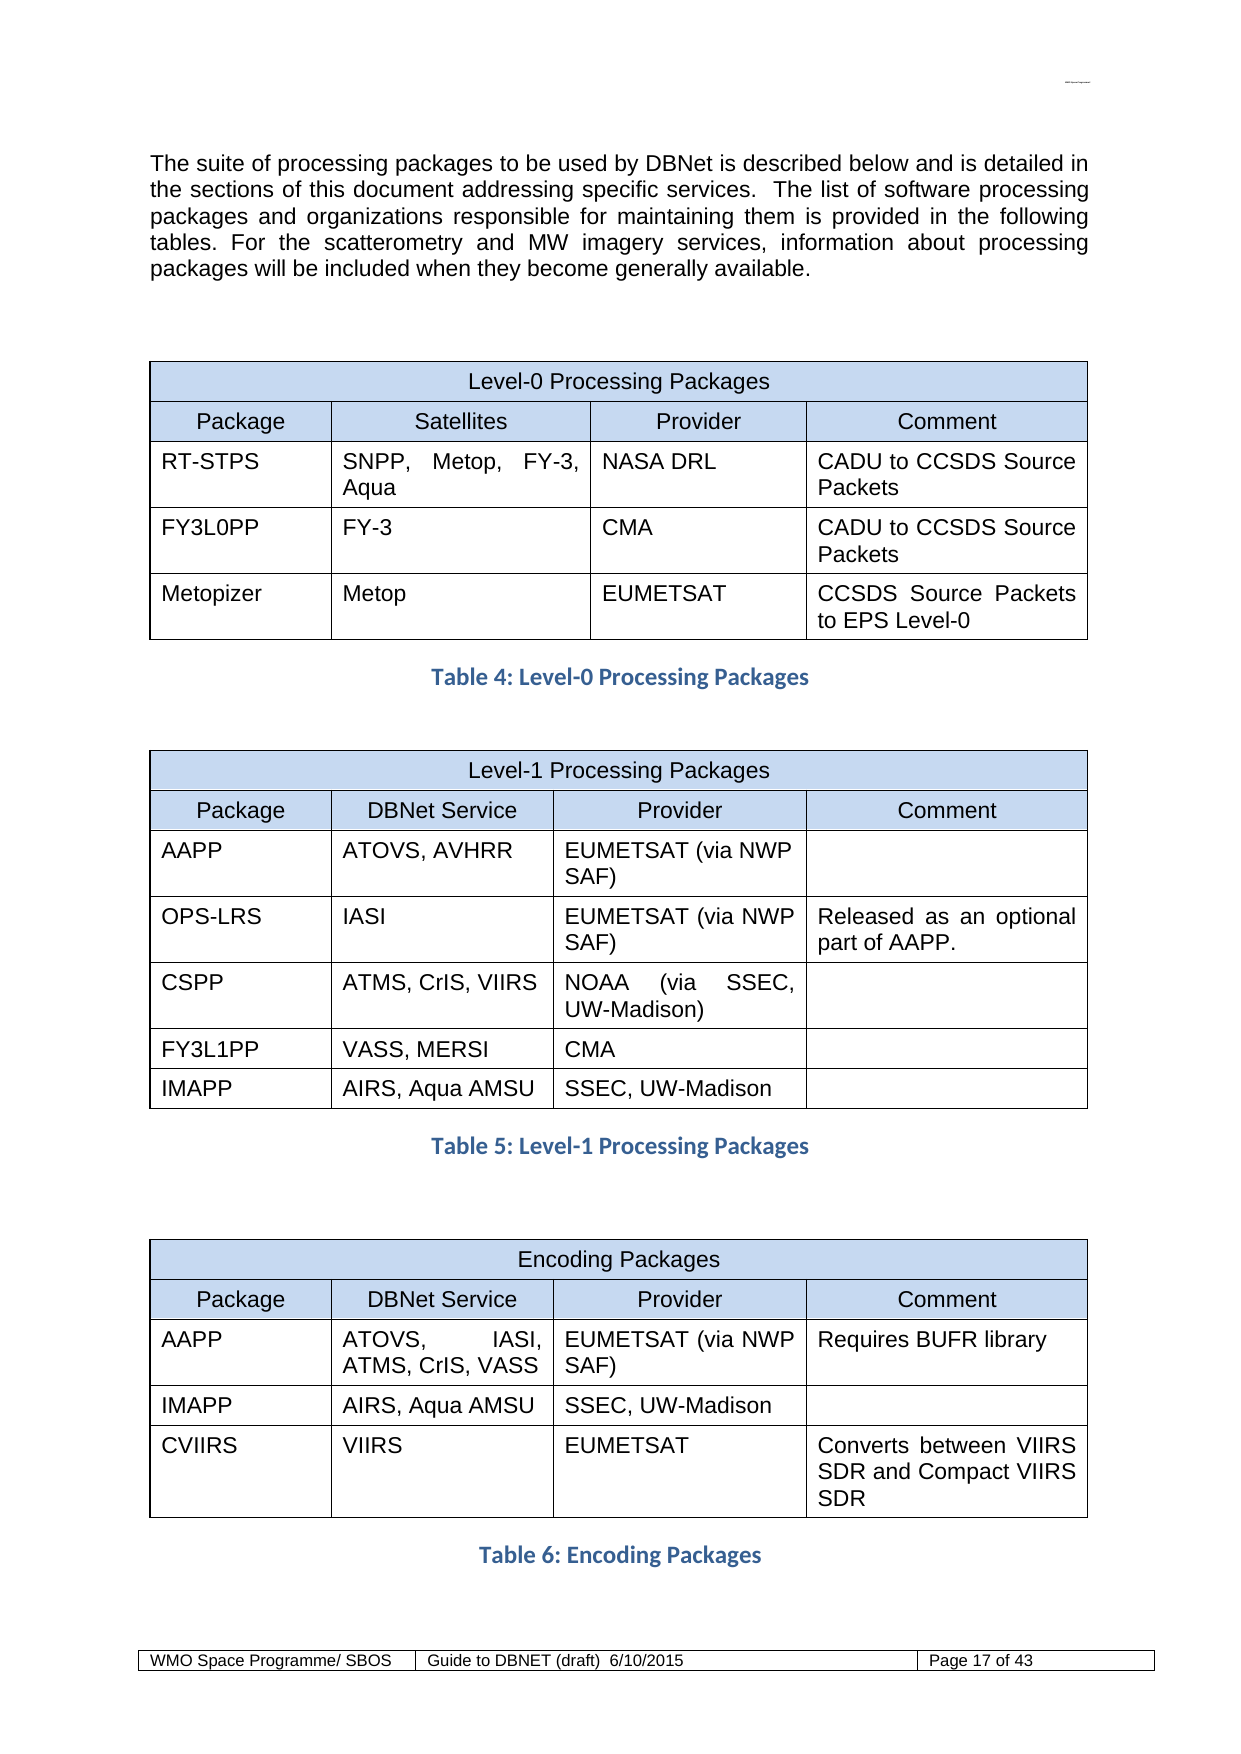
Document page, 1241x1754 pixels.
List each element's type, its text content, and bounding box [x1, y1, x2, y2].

table_cell Satellites [332, 402, 590, 441]
table_cell Requires BUFR library [807, 1320, 1087, 1385]
table_cell EUMETSAT [591, 574, 806, 639]
table_cell OPS-LRS [151, 897, 331, 962]
table_header Level-0 Processing Packages [151, 362, 1087, 401]
table_cell CCSDS Source Packets to EPS Level-0 [807, 574, 1087, 639]
table_cell VIIRS [332, 1426, 553, 1517]
table_cell FY3L1PP [151, 1029, 331, 1068]
table_cell Provider [554, 1280, 806, 1318]
table_cell IASI [332, 897, 553, 962]
table_cell CADU to CCSDS Source Packets [807, 508, 1087, 573]
table_cell Provider [591, 402, 806, 441]
table_cell [807, 831, 1087, 896]
table_cell ATOVS, IASI, ATMS, CrIS, VASS [332, 1320, 553, 1385]
table_cell ATMS, CrIS, VIIRS [332, 963, 553, 1028]
table_cell AIRS, Aqua AMSU [332, 1069, 553, 1108]
table_cell EUMETSAT (via NWP SAF) [554, 1320, 806, 1385]
table_cell Comment [807, 1280, 1087, 1318]
table_cell EUMETSAT (via NWP SAF) [554, 897, 806, 962]
table_cell Package [151, 402, 331, 441]
table_cell SNPP, Metop, FY-3, Aqua [332, 442, 590, 507]
table_cell Package [151, 791, 331, 829]
table_cell EUMETSAT (via NWP SAF) [554, 831, 806, 896]
table_cell VASS, MERSI [332, 1029, 553, 1068]
table_cell NASA DRL [591, 442, 806, 507]
table_cell Comment [807, 402, 1087, 441]
text The suite of processing packages to be used by DBNet is described below and is detailed in the sections of this document addressing specific services. The list of software processing packages and organizations responsible for maintaining them is provided in the following tables. For the scatterometry and MW imagery services, information about processing packages will be included when they become generally available. [150, 150, 1090, 282]
table_cell CVIIRS [151, 1426, 331, 1517]
table_cell CSPP [151, 963, 331, 1028]
table_cell [807, 1029, 1087, 1068]
text Table 5: Level-1 Processing Packages [150, 1130, 1090, 1160]
table_cell EUMETSAT [554, 1426, 806, 1517]
table_cell RT-STPS [151, 442, 331, 507]
table_cell CADU to CCSDS Source Packets [807, 442, 1087, 507]
table_cell NOAA (via SSEC, UW-Madison) [554, 963, 806, 1028]
table_cell SSEC, UW-Madison [554, 1069, 806, 1108]
table_cell ATOVS, AVHRR [332, 831, 553, 896]
table_header Level-1 Processing Packages [151, 751, 1087, 789]
table_cell DBNet Service [332, 791, 553, 829]
table_cell Provider [554, 791, 806, 829]
table_cell IMAPP [151, 1069, 331, 1108]
table_cell [807, 963, 1087, 1028]
table_cell Metop [332, 574, 590, 639]
table_cell Comment [807, 791, 1087, 829]
table_cell [807, 1386, 1087, 1425]
table_cell SSEC, UW-Madison [554, 1386, 806, 1425]
table_header Encoding Packages [151, 1240, 1087, 1279]
table_cell Released as an optional part of AAPP. [807, 897, 1087, 962]
table_cell AAPP [151, 831, 331, 896]
table_cell AAPP [151, 1320, 331, 1385]
text Table 4: Level-0 Processing Packages [150, 661, 1090, 692]
table_cell DBNet Service [332, 1280, 553, 1318]
table_cell FY-3 [332, 508, 590, 573]
table_cell FY3L0PP [151, 508, 331, 573]
table_cell AIRS, Aqua AMSU [332, 1386, 553, 1425]
text Table 6: Encoding Packages [150, 1539, 1090, 1570]
table_cell Converts between VIIRS SDR and Compact VIIRS SDR [807, 1426, 1087, 1517]
table_cell [807, 1069, 1087, 1108]
table_cell CMA [591, 508, 806, 573]
table_cell Package [151, 1280, 331, 1318]
table_cell Metopizer [151, 574, 331, 639]
table_cell IMAPP [151, 1386, 331, 1425]
table_cell CMA [554, 1029, 806, 1068]
